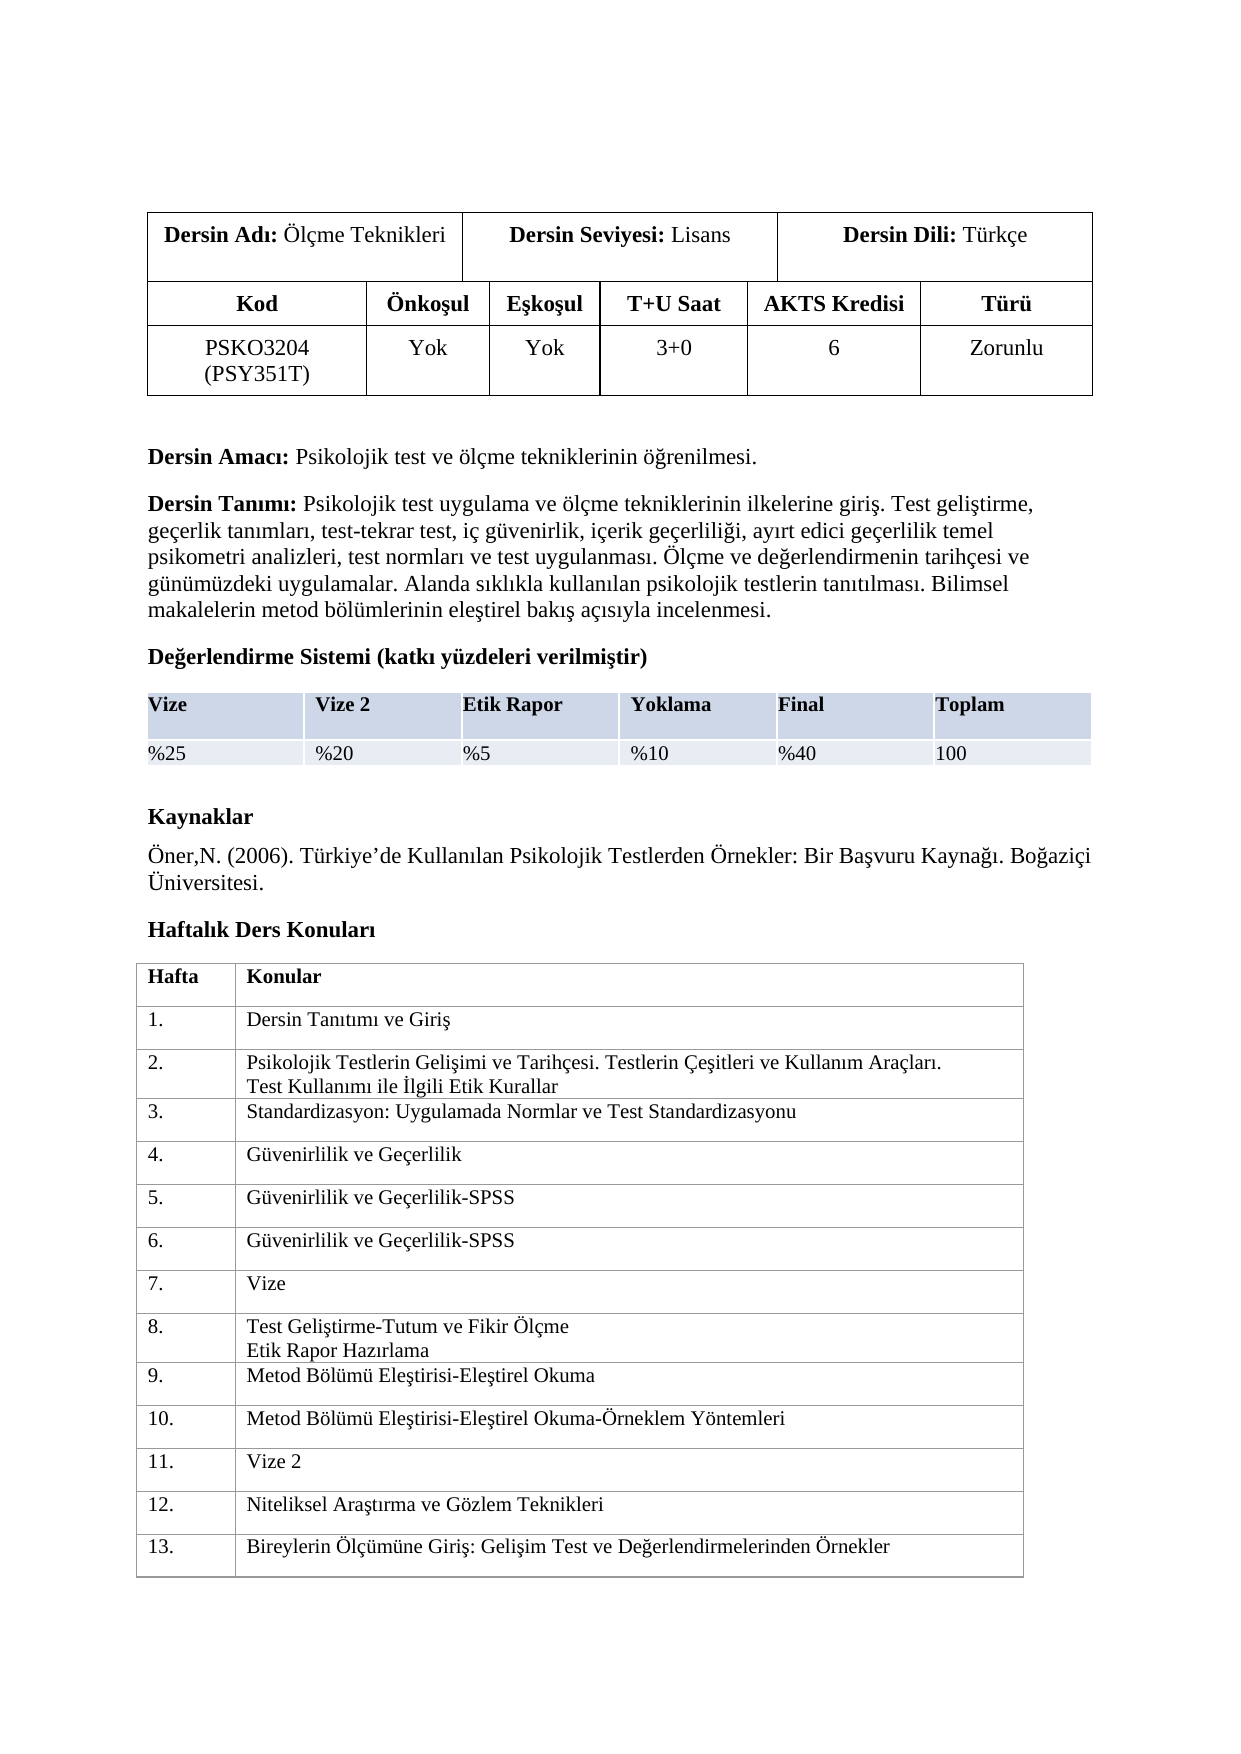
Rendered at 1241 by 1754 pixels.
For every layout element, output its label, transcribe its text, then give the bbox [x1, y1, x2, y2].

table_cell Eşkoşul [490, 282, 599, 325]
text Değerlendirme Sistemi (katkı yüzdeleri verilmiştir) [148, 643, 1093, 669]
table_cell Güvenirlilik ve Geçerlilik-SPSS [236, 1185, 1023, 1227]
table_header Dersin Dili: Türkçe [778, 213, 1092, 281]
table_cell Türü [921, 282, 1092, 325]
table_cell 6. [137, 1228, 235, 1270]
table_cell AKTS Kredisi [748, 282, 920, 325]
table_cell 6 [748, 326, 920, 395]
table_header Final [778, 693, 933, 739]
table_cell Metod Bölümü Eleştirisi-Eleştirel Okuma [236, 1363, 1023, 1405]
table_cell 13. [137, 1535, 235, 1576]
table_header Konular [236, 964, 1023, 1006]
table_cell Kod [148, 282, 366, 325]
table_cell %10 [620, 741, 776, 765]
table_cell %20 [305, 741, 461, 765]
text Kaynaklar [148, 803, 1093, 830]
table_header Yoklama [620, 693, 776, 739]
table_cell %5 [463, 741, 618, 765]
table_header Toplam [935, 693, 1091, 739]
table_header Vize 2 [305, 693, 461, 739]
table_header Dersin Adı: Ölçme Teknikleri [148, 213, 462, 281]
table_cell Bireylerin Ölçümüne Giriş: Gelişim Test ve Değerlendirmelerinden Örnekler [236, 1535, 1023, 1576]
table_cell 11. [137, 1449, 235, 1491]
text Dersin Amacı: Psikolojik test ve ölçme tekniklerinin öğrenilmesi. [148, 443, 1093, 470]
table_cell Yok [490, 326, 599, 395]
table_cell Güvenirlilik ve Geçerlilik [236, 1142, 1023, 1184]
table_cell 4. [137, 1142, 235, 1184]
table_cell Psikolojik Testlerin Gelişimi ve Tarihçesi. Testlerin Çeşitleri ve Kullanım Araçları. Test Kullanımı ile İlgili Etik Kurallar [236, 1050, 1023, 1098]
table_cell PSKO3204 (PSY351T) [148, 326, 366, 395]
table_cell 12. [137, 1492, 235, 1533]
table_header Etik Rapor [463, 693, 618, 739]
table_cell 10. [137, 1406, 235, 1448]
table_cell 7. [137, 1271, 235, 1313]
table_cell Metod Bölümü Eleştirisi-Eleştirel Okuma-Örneklem Yöntemleri [236, 1406, 1023, 1448]
table_header Vize [148, 693, 303, 739]
table_cell Güvenirlilik ve Geçerlilik-SPSS [236, 1228, 1023, 1270]
table_cell Yok [367, 326, 489, 395]
table_cell Zorunlu [921, 326, 1092, 395]
table_cell 9. [137, 1363, 235, 1405]
table_cell Standardizasyon: Uygulamada Normlar ve Test Standardizasyonu [236, 1099, 1023, 1141]
table_header Dersin Seviyesi: Lisans [463, 213, 777, 281]
text Dersin Tanımı: Psikolojik test uygulama ve ölçme tekniklerinin ilkelerine giriş. Test geliştirme, geçerlik tanımları, test-tekrar test, iç güvenirlik, içerik geçerliliği, ayırt edici geçerlilik temel psikometri analizleri, test normları ve test uygulanması. Ölçme ve değerlendirmenin tarihçesi ve günümüzdeki uygulamalar. Alanda sıklıkla kullanılan psikolojik testlerin tanıtılması. Bilimsel makalelerin metod bölümlerinin eleştirel bakış açısıyla incelenmesi. [148, 491, 1093, 622]
table_cell 8. [137, 1314, 235, 1362]
table_cell %25 [148, 741, 303, 765]
table_cell Vize 2 [236, 1449, 1023, 1491]
table_cell 100 [935, 741, 1091, 765]
table_cell Önkoşul [367, 282, 489, 325]
table_cell T+U Saat [601, 282, 747, 325]
text Haftalık Ders Konuları [148, 916, 1093, 942]
table_cell 3. [137, 1099, 235, 1141]
table_header Hafta [137, 964, 235, 1006]
table_cell 5. [137, 1185, 235, 1227]
table_cell Test Geliştirme-Tutum ve Fikir Ölçme Etik Rapor Hazırlama [236, 1314, 1023, 1362]
table_cell 2. [137, 1050, 235, 1098]
table_cell %40 [778, 741, 933, 765]
table_cell 3+0 [601, 326, 747, 395]
table_cell 1. [137, 1007, 235, 1049]
table_cell Dersin Tanıtımı ve Giriş [236, 1007, 1023, 1049]
table_cell Niteliksel Araştırma ve Gözlem Teknikleri [236, 1492, 1023, 1533]
text Öner,N. (2006). Türkiye’de Kullanılan Psikolojik Testlerden Örnekler: Bir Başvuru Kaynağı. Boğaziçi Üniversitesi. [148, 842, 1093, 895]
table_cell Vize [236, 1271, 1023, 1313]
